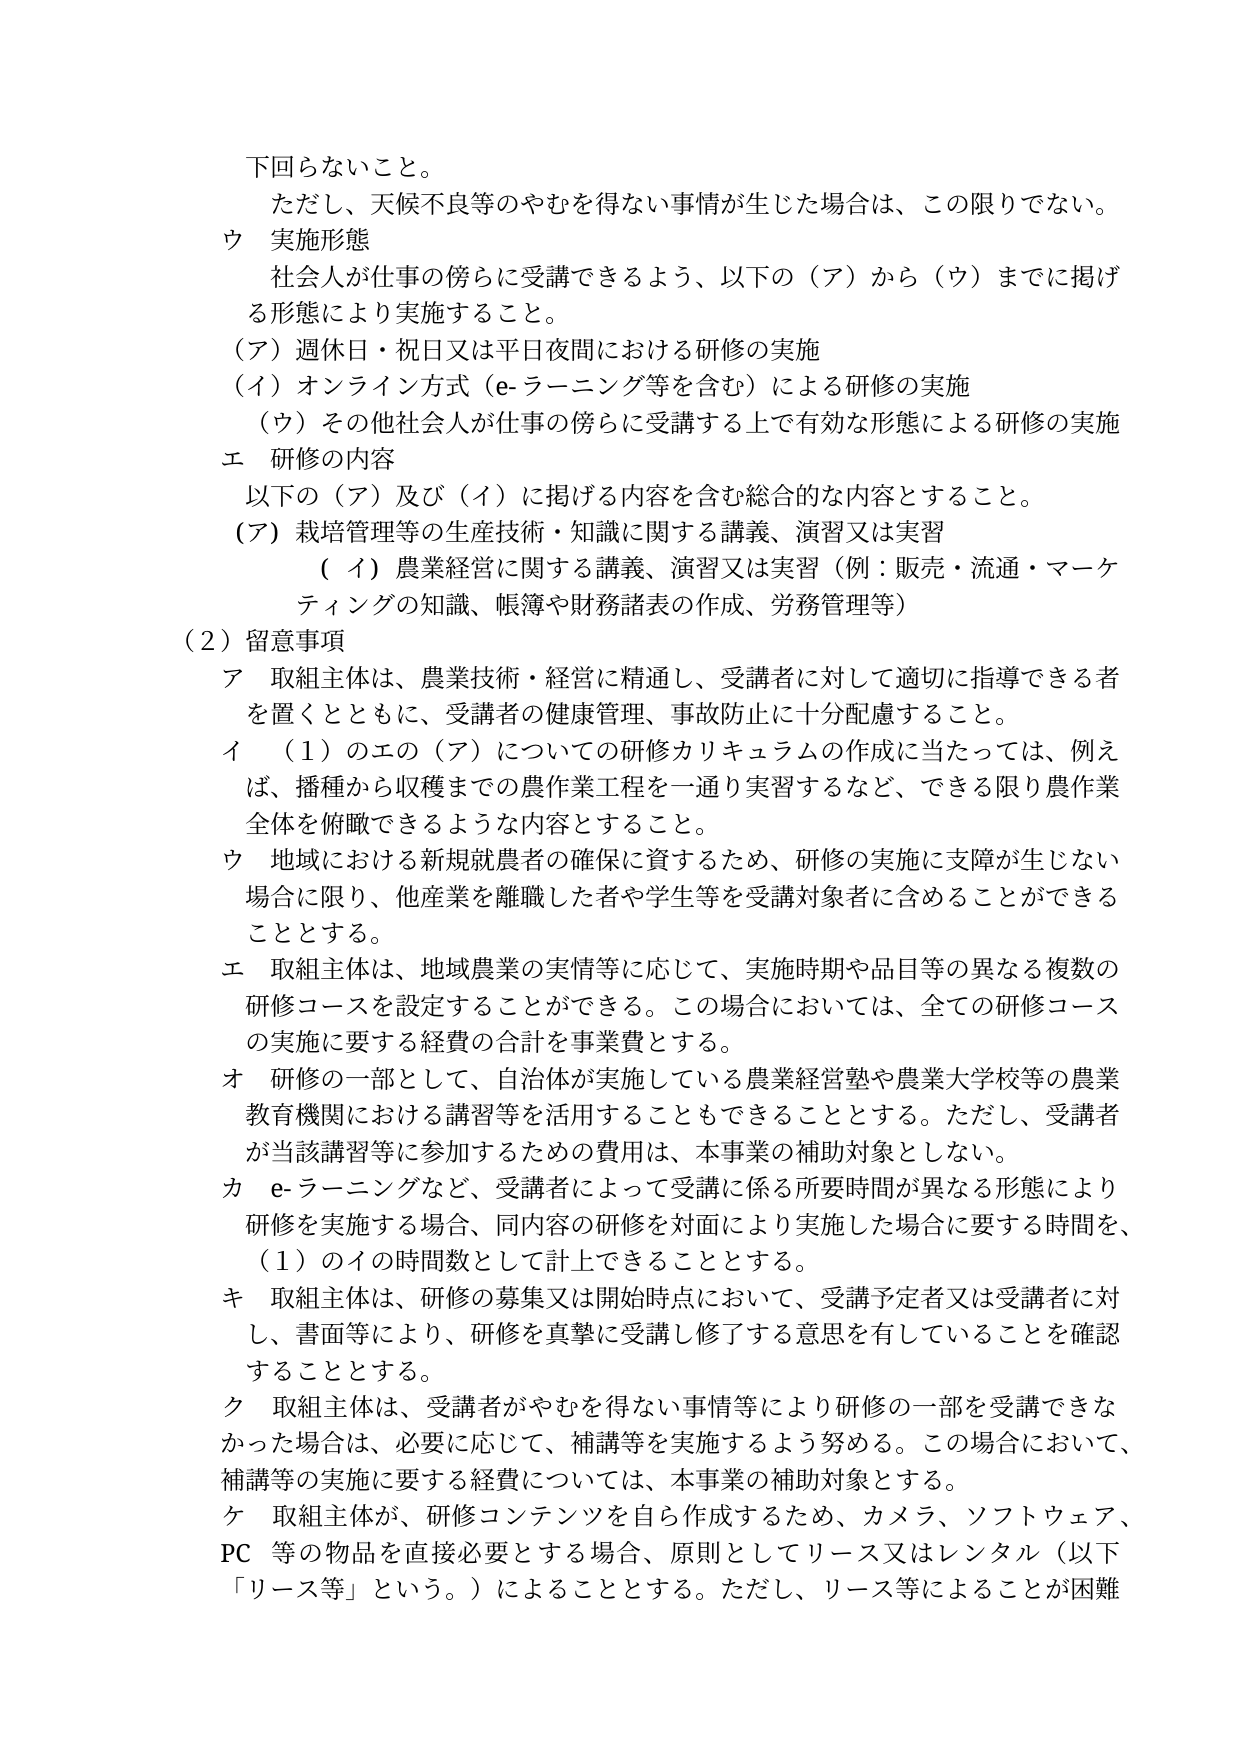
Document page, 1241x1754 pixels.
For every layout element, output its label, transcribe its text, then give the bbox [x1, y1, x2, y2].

text オ 研修の一部として、自治体が実施している農業経営塾や農業大学校等の農業教育機関における講習等を活用することもできることとする。ただし、受講者が当該講習等に参加するための費用は、本事業の補助対象としない。 [195, 1059, 1120, 1169]
text （ウ）その他社会人が仕事の傍らに受講する上で有効な形態による研修の実施 [120, 403, 1120, 439]
text エ 取組主体は、地域農業の実情等に応じて、実施時期や品目等の異なる複数の研修コースを設定することができる。この場合においては、全ての研修コースの実施に要する経費の合計を事業費とする。 [195, 950, 1120, 1059]
text ア 取組主体は、農業技術・経営に精通し、受講者に対して適切に指導できる者を置くとともに、受講者の健康管理、事故防止に十分配慮すること。 [195, 658, 1120, 731]
text （イ）オンライン方式（e-ラーニング等を含む）による研修の実施 [194, 367, 1120, 403]
text カ e-ラーニングなど、受講者によって受講に係る所要時間が異なる形態により研修を実施する場合、同内容の研修を対面により実施した場合に要する時間を、（１）のイの時間数として計上できることとする。 [195, 1169, 1120, 1278]
text （ア）週休日・祝日又は平日夜間における研修の実施 [194, 330, 1120, 367]
text 社会人が仕事の傍らに受講できるよう、以下の（ア）から（ウ）までに掲げる形態により実施すること。 [145, 257, 1120, 330]
text キ 取組主体は、研修の募集又は開始時点において、受講予定者又は受講者に対し、書面等により、研修を真摯に受講し修了する意思を有していることを確認することとする。 [195, 1278, 1120, 1387]
text (イ) 農業経営に関する講義、演習又は実習（例：販売・流通・マーケティングの知識、帳簿や財務諸表の作成、労務管理等） [120, 549, 1120, 622]
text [170, 1497, 1120, 1606]
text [221, 148, 1120, 184]
text エ 研修の内容 [170, 439, 1120, 476]
text ク 取組主体は、受講者がやむを得ない事情等により研修の一部を受講できなかった場合は、必要に応じて、補講等を実施するよう努める。この場合において、補講等の実施に要する経費については、本事業の補助対象とする。 [170, 1387, 1120, 1497]
text 以下の（ア）及び（イ）に掲げる内容を含む総合的な内容とすること。 [195, 476, 1120, 512]
text ただし、天候不良等のやむを得ない事情が生じた場合は、この限りでない。 [170, 184, 1120, 221]
text ウ 実施形態 [170, 221, 1120, 257]
text イ （１）のエの（ア）についての研修カリキュラムの作成に当たっては、例えば、播種から収穫までの農作業工程を一通り実習するなど、できる限り農作業全体を俯瞰できるような内容とすること。 [195, 731, 1120, 841]
text ウ 地域における新規就農者の確保に資するため、研修の実施に支障が生じない場合に限り、他産業を離職した者や学生等を受講対象者に含めることができることとする。 [195, 841, 1120, 950]
text （２）留意事項 [145, 622, 1120, 658]
text (ア) 栽培管理等の生産技術・知識に関する講義、演習又は実習 [120, 512, 1120, 549]
